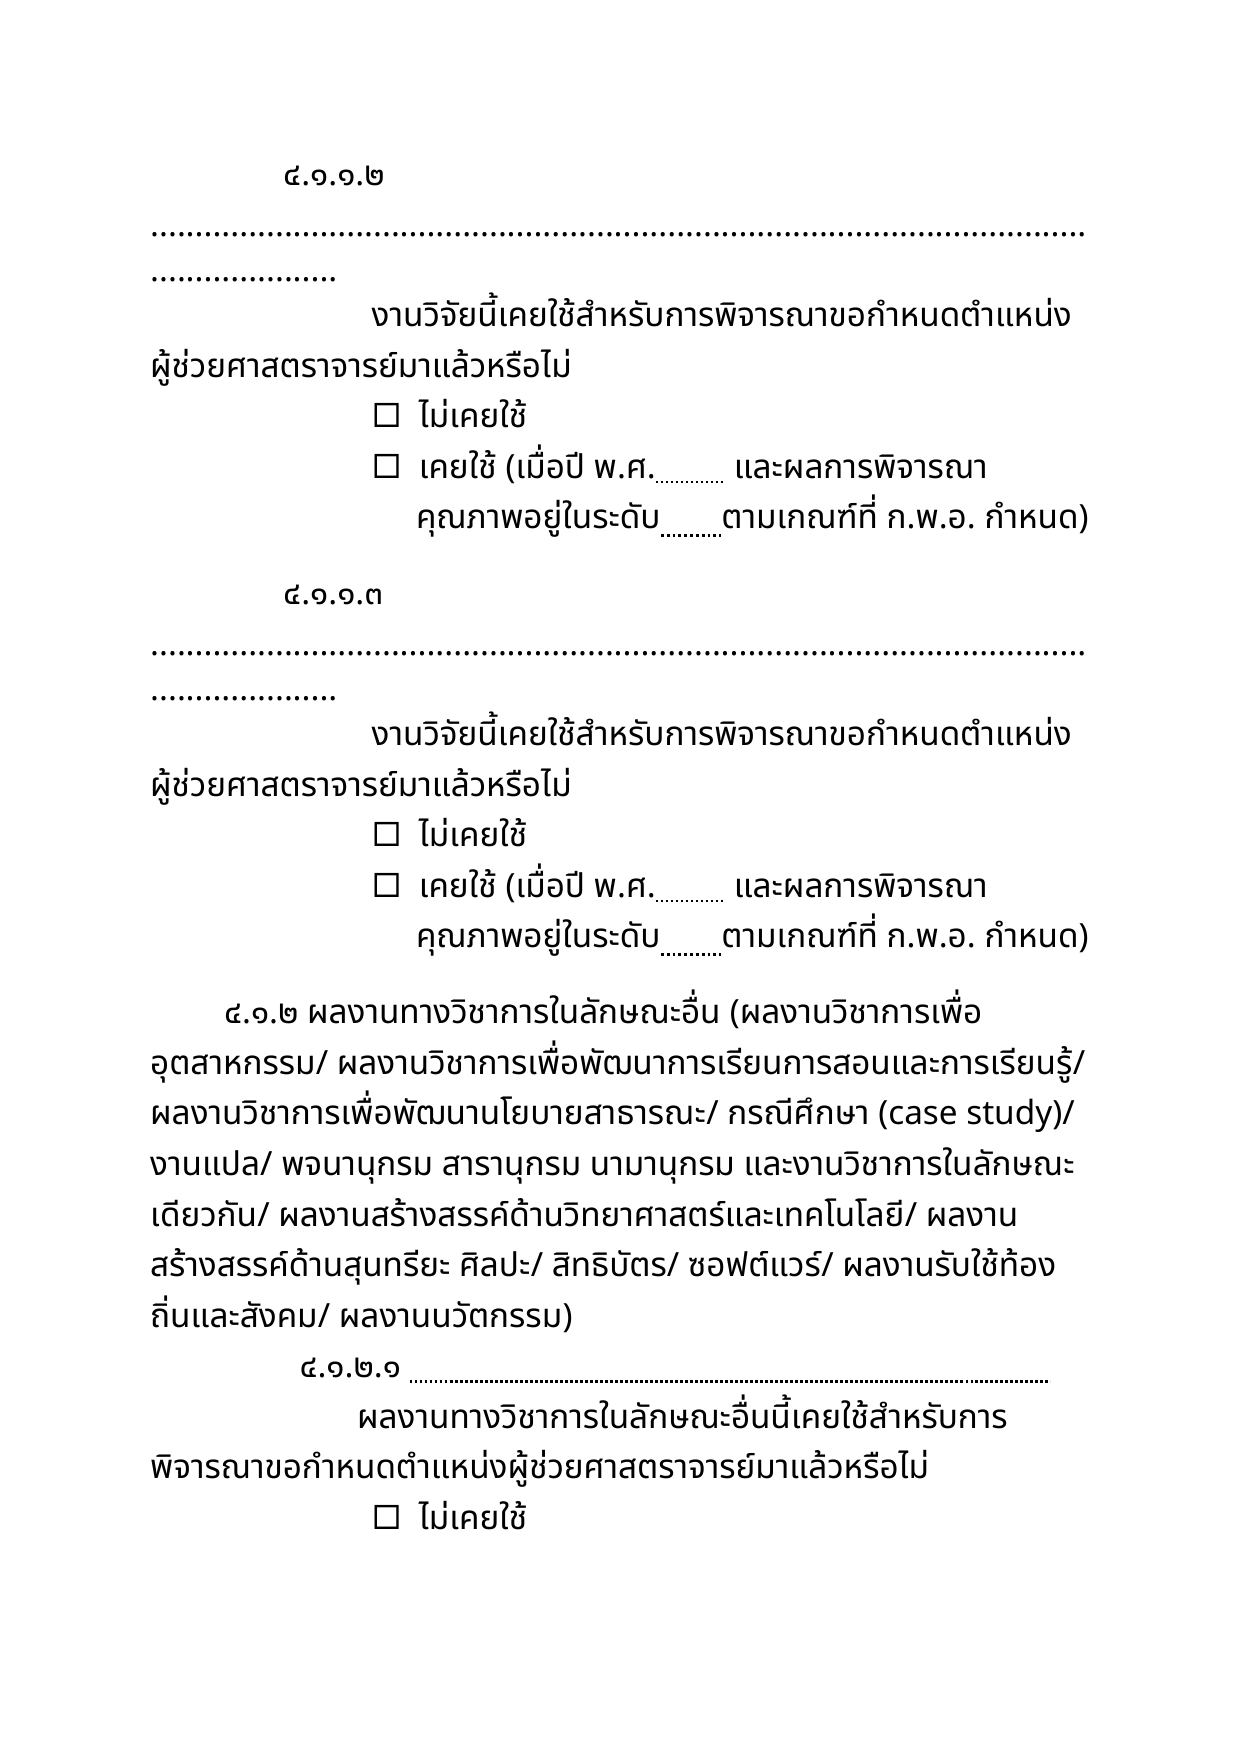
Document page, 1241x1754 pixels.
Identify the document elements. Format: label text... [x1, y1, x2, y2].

text ไม่เคยใช้ [372, 392, 1090, 443]
text ๔.๑.๒ ผลงานทางวิชาการในลักษณะอื่น (ผลงานวิชาการเพื่ออุตสาหกรรม/ ผลงานวิชาการเพื่อพัฒนาการเรียนการสอนและการเรียนรู้/ ผลงานวิชาการเพื่อพัฒนานโยบายสาธารณะ/ กรณีศึกษา (case study)/ งานแปล/ พจนานุกรม สารานุกรม นามานุกรม และงานวิชาการในลักษณะเดียวกัน/ ผลงานสร้างสรรค์ด้านวิทยาศาสตร์และเทคโนโลยี/ ผลงานสร้างสรรค์ด้านสุนทรียะ ศิลปะ/ สิทธิบัตร/ ซอฟต์แวร์/ ผลงานรับใช้ท้องถิ่นและสังคม/ ผลงานนวัตกรรม) [150, 988, 1090, 1342]
text เคยใช้ (เมื่อปี พ.ศ. และผลการพิจารณาคุณภาพอยู่ในระดับ ตามเกณฑ์ที่ ก.พ.อ. กำหนด) [372, 443, 1090, 544]
text ๔.๑.๒.๑ [150, 1342, 1090, 1393]
text เคยใช้ (เมื่อปี พ.ศ. และผลการพิจารณาคุณภาพอยู่ในระดับ ตามเกณฑ์ที่ ก.พ.อ. กำหนด) [372, 862, 1090, 963]
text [150, 1393, 1090, 1494]
text ไม่เคยใช้ [372, 811, 1090, 862]
text ๔.๑.๑.๒ .............................................................................................................................. [150, 150, 1090, 291]
text งานวิจัยนี้เคยใช้สำหรับการพิจารณาขอกำหนดตำแหน่งผู้ช่วยศาสตราจารย์มาแล้วหรือไม่ [150, 710, 1090, 811]
text ไม่เคยใช้ [372, 1494, 1090, 1544]
text ๔.๑.๑.๓ .............................................................................................................................. [150, 569, 1090, 710]
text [150, 291, 1090, 392]
